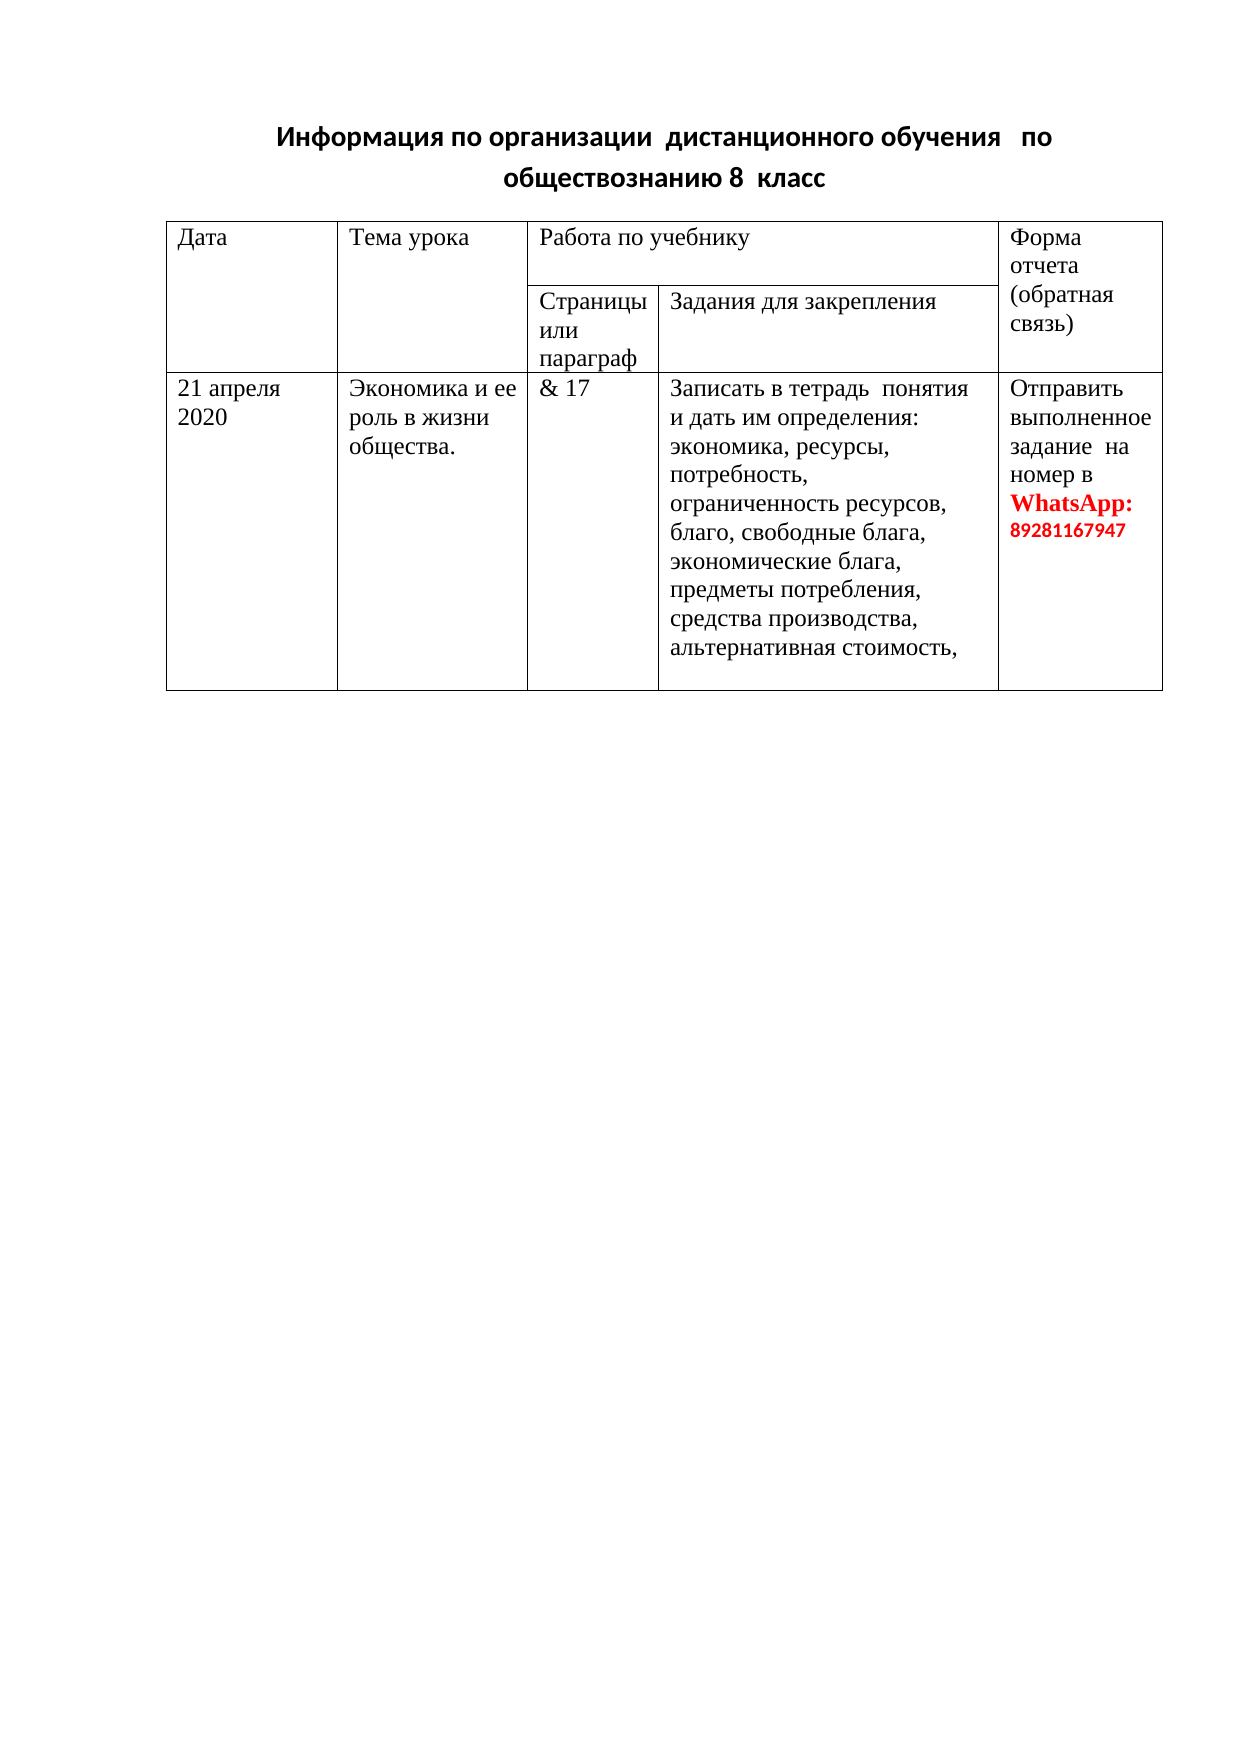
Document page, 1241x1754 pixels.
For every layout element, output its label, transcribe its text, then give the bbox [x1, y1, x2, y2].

table_cell Отправить выполненное задание на номер в WhatsApp: 89281167947 [999, 373, 1162, 689]
table_header Тема урока [338, 222, 527, 372]
table_header Дата [167, 222, 337, 372]
table_cell Задания для закрепления [659, 286, 998, 372]
text Информация по организации дистанционного обучения по обществознанию 8 класс [177, 118, 1152, 195]
table_cell Записать в тетрадь понятия и дать им определения: экономика, ресурсы, потребность, ограниченность ресурсов, благо, свободные блага, экономические блага, предметы потребления, средства производства, альтернативная стоимость, [659, 373, 998, 689]
table_cell & 17 [528, 373, 658, 689]
table_cell Страницы или параграф [528, 286, 658, 372]
table_header Форма отчета (обратная связь) [999, 222, 1162, 372]
table_header Работа по учебнику [528, 222, 998, 285]
table_cell Экономика и ее роль в жизни общества. [338, 373, 527, 689]
table_cell 21 апреля 2020 [167, 373, 337, 689]
